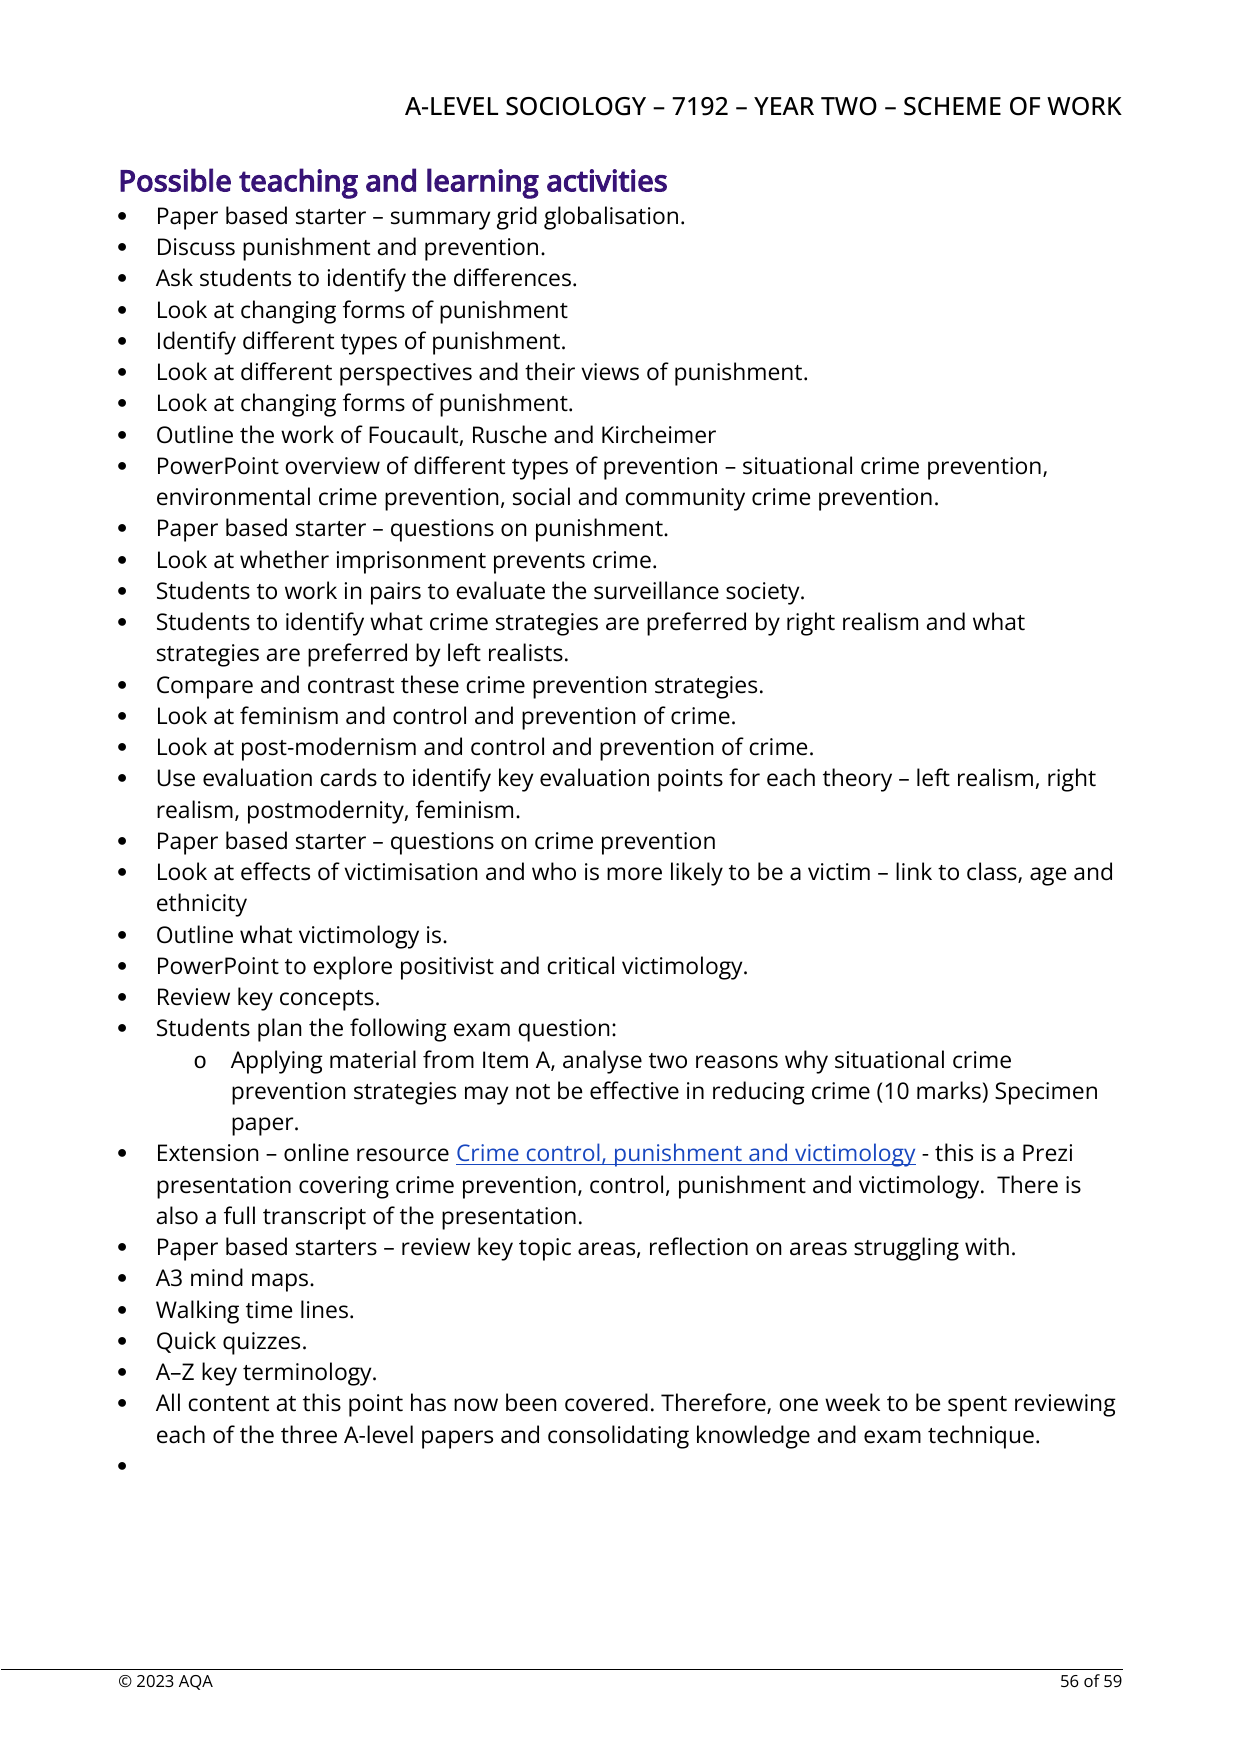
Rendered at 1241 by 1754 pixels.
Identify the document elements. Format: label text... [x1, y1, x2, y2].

list Paper based starter – questions on punishment. [118, 512, 1122, 543]
list Walking time lines. [118, 1294, 1122, 1325]
list Look at feminism and control and prevention of crime. [118, 700, 1122, 731]
list Look at different perspectives and their views of punishment. [118, 356, 1122, 387]
list Ask students to identify the differences. [118, 262, 1122, 293]
list Paper based starter – questions on crime prevention [118, 825, 1122, 856]
list Look at effects of victimisation and who is more likely to be a victim – link to class, age and ethnicity [118, 856, 1122, 918]
list Students to work in pairs to evaluate the surveillance society. [118, 575, 1122, 606]
list PowerPoint to explore positivist and critical victimology. [118, 950, 1122, 981]
list Applying material from Item A, analyse two reasons why situational crime prevention strategies may not be effective in reducing crime (10 marks) Specimen paper. [193, 1043, 1122, 1137]
list Extension – online resource Crime control, punishment and victimology - this is a Prezi presentation covering crime prevention, control, punishment and victimology. There is also a full transcript of the presentation. [118, 1137, 1122, 1231]
list A3 mind maps. [118, 1262, 1122, 1294]
list Use evaluation cards to identify key evaluation points for each theory – left realism, right realism, postmodernity, feminism. [118, 762, 1122, 825]
list PowerPoint overview of different types of prevention – situational crime prevention, environmental crime prevention, social and community crime prevention. [118, 450, 1122, 512]
list Students to identify what crime strategies are preferred by right realism and what strategies are preferred by left realists. [118, 606, 1122, 668]
list Outline what victimology is. [118, 918, 1122, 950]
list Identify different types of punishment. [118, 325, 1122, 356]
list Paper based starters – review key topic areas, reflection on areas struggling with. [118, 1231, 1122, 1262]
list Compare and contrast these crime prevention strategies. [118, 668, 1122, 700]
list Look at changing forms of punishment. [118, 387, 1122, 418]
list A–Z key terminology. [118, 1356, 1122, 1387]
list Quick quizzes. [118, 1325, 1122, 1356]
text Possible teaching and learning activities [118, 160, 1122, 200]
list Look at post-modernism and control and prevention of crime. [118, 731, 1122, 762]
list All content at this point has now been covered. Therefore, one week to be spent reviewing each of the three A-level papers and consolidating knowledge and exam technique. [118, 1387, 1122, 1450]
list Students plan the following exam question: [118, 1012, 1122, 1043]
list Look at changing forms of punishment [118, 293, 1122, 325]
list Review key concepts. [118, 981, 1122, 1012]
list Outline the work of Foucault, Rusche and Kircheimer [118, 418, 1122, 450]
list Discuss punishment and prevention. [118, 231, 1122, 262]
list Look at whether imprisonment prevents crime. [118, 543, 1122, 575]
list Paper based starter – summary grid globalisation. [118, 200, 1122, 231]
